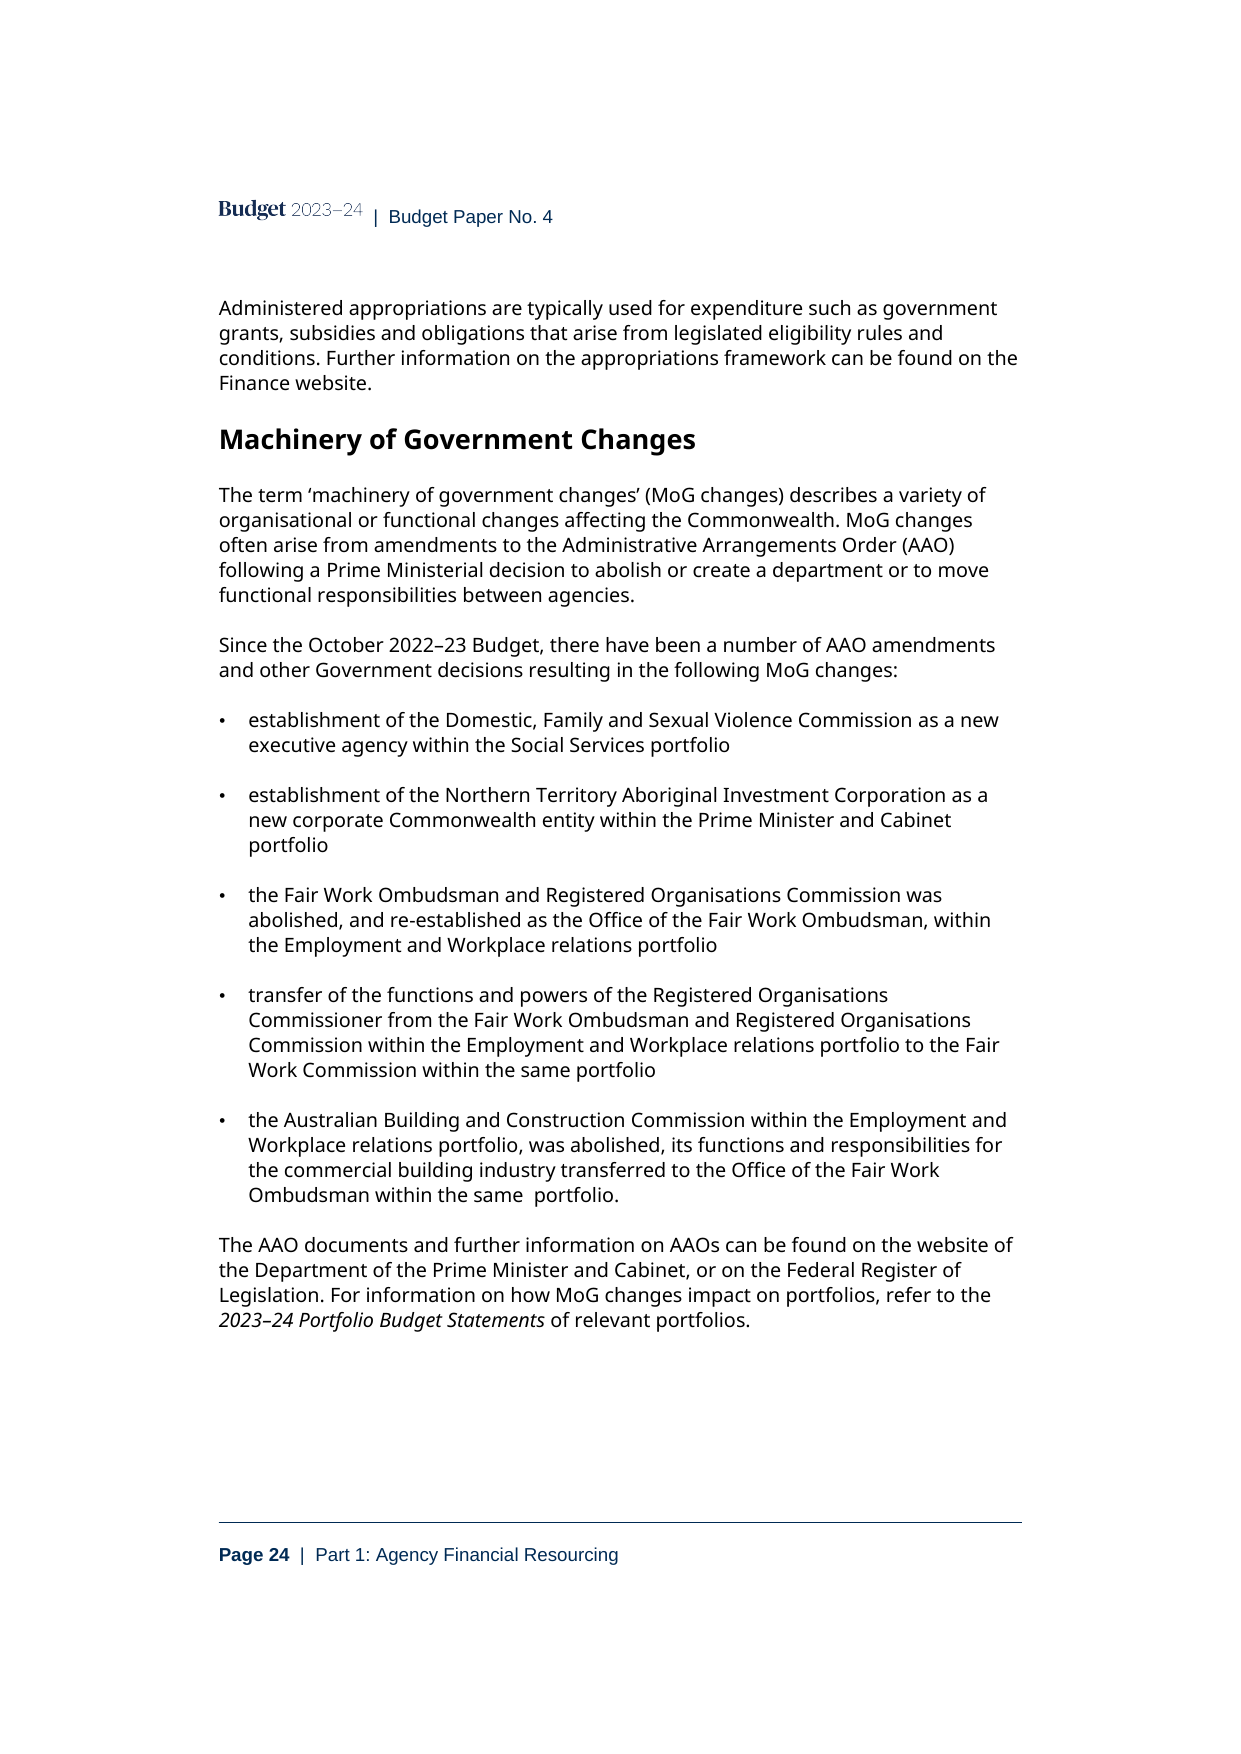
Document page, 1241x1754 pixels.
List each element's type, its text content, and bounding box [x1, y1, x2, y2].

text the Fair Work Ombudsman and Registered Organisations Commission was abolished, and re-established as the Office of the Fair Work Ombudsman, within the Employment and Workplace relations portfolio [218, 882, 1022, 957]
text The term ‘machinery of government changes’ (MoG changes) describes a variety of organisational or functional changes affecting the Commonwealth. MoG changes often arise from amendments to the Administrative Arrangements Order (AAO) following a Prime Ministerial decision to abolish or create a department or to move functional responsibilities between agencies. [218, 482, 1022, 607]
text The AAO documents and further information on AAOs can be found on the website of the Department of the Prime Minister and Cabinet, or on the Federal Register of Legislation. For information on how MoG changes impact on portfolios, refer to the 2023–24 Portfolio Budget Statements of relevant portfolios. [218, 1232, 1022, 1332]
subtitle Machinery of Government Changes [218, 420, 1022, 457]
text the Australian Building and Construction Commission within the Employment and Workplace relations portfolio, was abolished, its functions and responsibilities for the commercial building industry transferred to the Office of the Fair Work Ombudsman within the same portfolio. [218, 1107, 1022, 1207]
text Administered appropriations are typically used for expenditure such as government grants, subsidies and obligations that arise from legislated eligibility rules and conditions. Further information on the appropriations framework can be found on the Finance website. [218, 295, 1022, 395]
text Since the October 2022–23 Budget, there have been a number of AAO amendments and other Government decisions resulting in the following MoG changes: [218, 632, 1022, 682]
text establishment of the Domestic, Family and Sexual Violence Commission as a new executive agency within the Social Services portfolio [218, 707, 1022, 757]
text transfer of the functions and powers of the Registered Organisations Commissioner from the Fair Work Ombudsman and Registered Organisations Commission within the Employment and Workplace relations portfolio to the Fair Work Commission within the same portfolio [218, 982, 1022, 1082]
picture [218, 191, 363, 224]
text establishment of the Northern Territory Aboriginal Investment Corporation as a new corporate Commonwealth entity within the Prime Minister and Cabinet portfolio [218, 782, 1022, 857]
